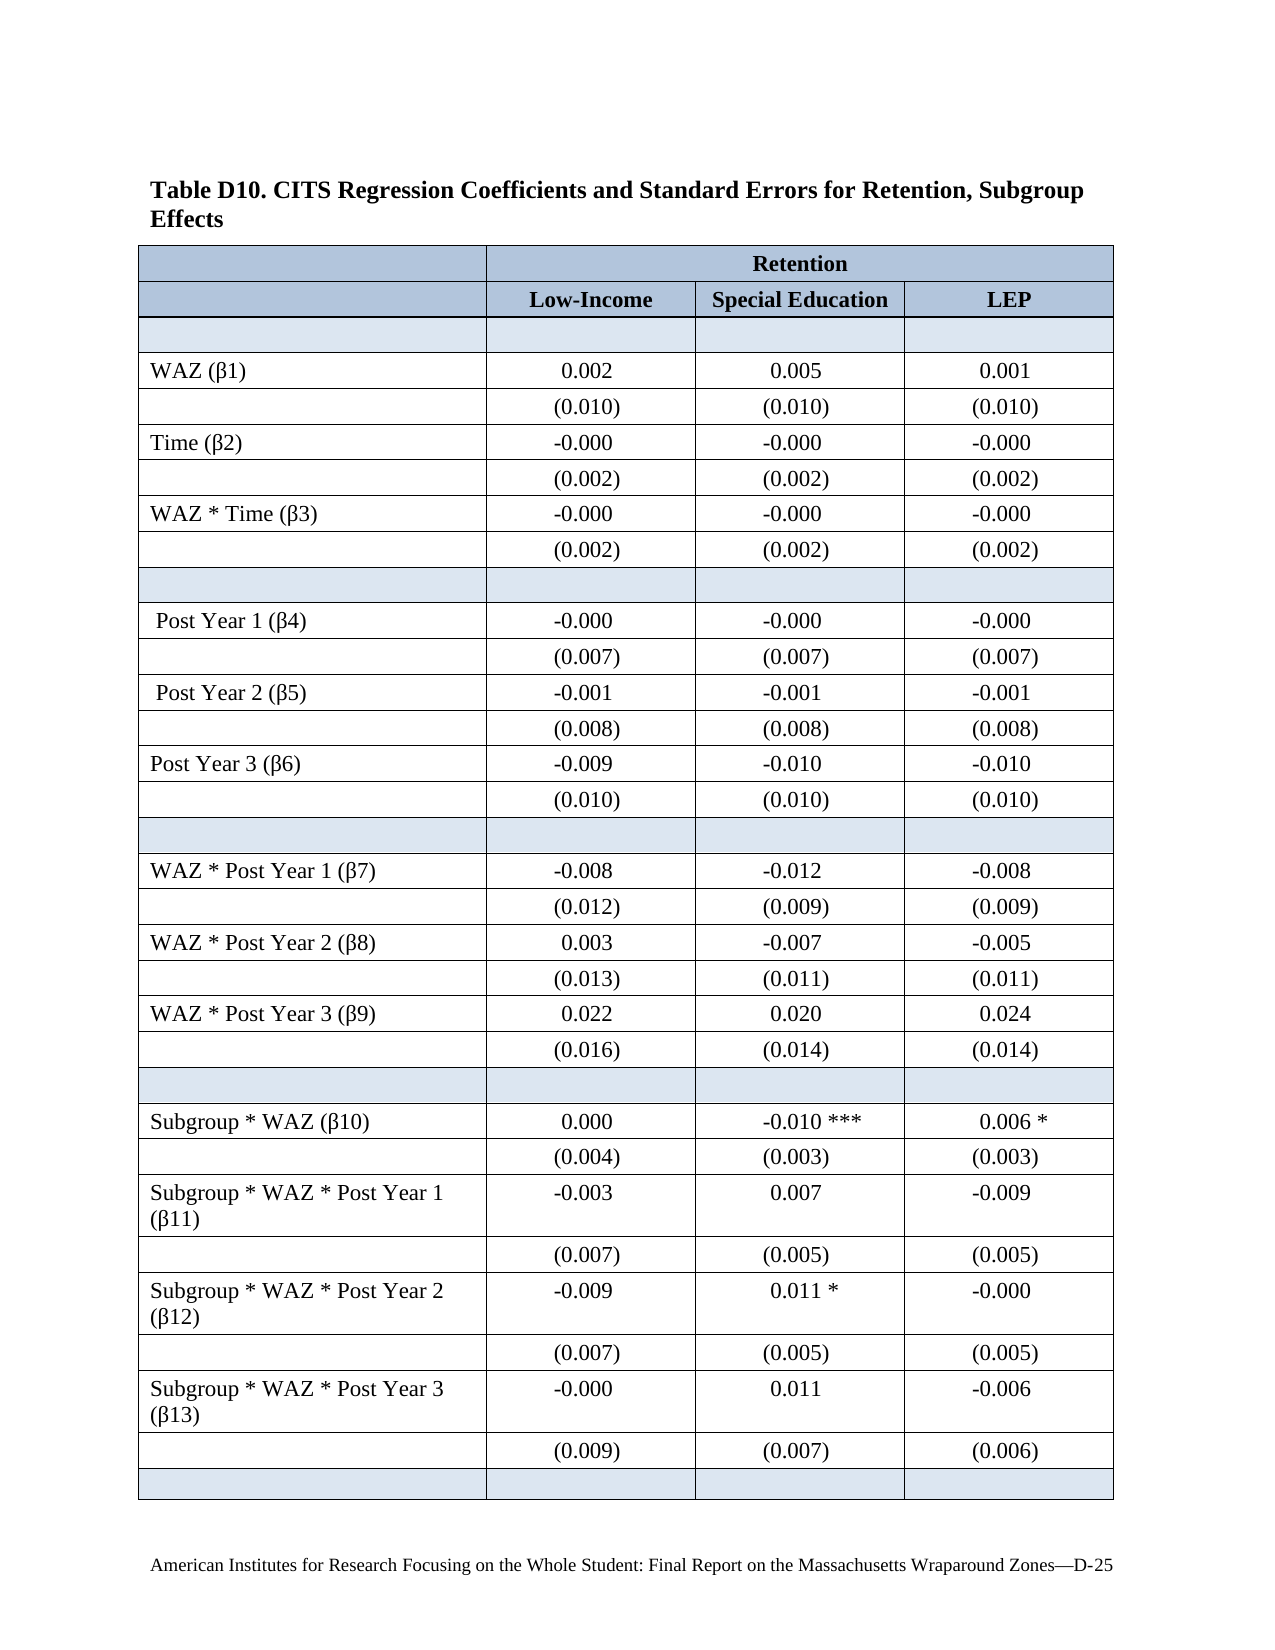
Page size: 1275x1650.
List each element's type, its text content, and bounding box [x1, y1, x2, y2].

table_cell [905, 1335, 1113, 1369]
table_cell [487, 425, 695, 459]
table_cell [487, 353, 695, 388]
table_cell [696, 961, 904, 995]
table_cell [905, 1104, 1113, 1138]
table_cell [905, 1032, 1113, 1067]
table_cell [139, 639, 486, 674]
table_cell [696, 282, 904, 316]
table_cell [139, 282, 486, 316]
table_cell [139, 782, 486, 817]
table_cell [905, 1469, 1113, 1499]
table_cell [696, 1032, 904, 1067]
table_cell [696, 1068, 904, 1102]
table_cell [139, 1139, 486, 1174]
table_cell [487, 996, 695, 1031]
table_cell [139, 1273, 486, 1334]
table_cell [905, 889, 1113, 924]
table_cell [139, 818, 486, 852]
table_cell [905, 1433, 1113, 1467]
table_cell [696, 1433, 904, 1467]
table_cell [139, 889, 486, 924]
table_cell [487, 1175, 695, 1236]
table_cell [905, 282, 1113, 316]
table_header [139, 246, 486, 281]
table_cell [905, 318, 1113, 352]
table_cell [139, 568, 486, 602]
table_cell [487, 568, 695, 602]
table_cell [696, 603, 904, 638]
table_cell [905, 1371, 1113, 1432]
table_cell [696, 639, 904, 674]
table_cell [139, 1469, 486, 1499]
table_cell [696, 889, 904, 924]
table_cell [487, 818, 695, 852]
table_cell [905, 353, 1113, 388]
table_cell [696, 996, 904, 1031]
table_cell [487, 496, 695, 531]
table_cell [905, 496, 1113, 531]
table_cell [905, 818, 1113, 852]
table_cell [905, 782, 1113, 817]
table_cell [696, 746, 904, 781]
title Table D10. CITS Regression Coefficients and Standard Errors for Retention, Subgroup Effects [150, 175, 1125, 232]
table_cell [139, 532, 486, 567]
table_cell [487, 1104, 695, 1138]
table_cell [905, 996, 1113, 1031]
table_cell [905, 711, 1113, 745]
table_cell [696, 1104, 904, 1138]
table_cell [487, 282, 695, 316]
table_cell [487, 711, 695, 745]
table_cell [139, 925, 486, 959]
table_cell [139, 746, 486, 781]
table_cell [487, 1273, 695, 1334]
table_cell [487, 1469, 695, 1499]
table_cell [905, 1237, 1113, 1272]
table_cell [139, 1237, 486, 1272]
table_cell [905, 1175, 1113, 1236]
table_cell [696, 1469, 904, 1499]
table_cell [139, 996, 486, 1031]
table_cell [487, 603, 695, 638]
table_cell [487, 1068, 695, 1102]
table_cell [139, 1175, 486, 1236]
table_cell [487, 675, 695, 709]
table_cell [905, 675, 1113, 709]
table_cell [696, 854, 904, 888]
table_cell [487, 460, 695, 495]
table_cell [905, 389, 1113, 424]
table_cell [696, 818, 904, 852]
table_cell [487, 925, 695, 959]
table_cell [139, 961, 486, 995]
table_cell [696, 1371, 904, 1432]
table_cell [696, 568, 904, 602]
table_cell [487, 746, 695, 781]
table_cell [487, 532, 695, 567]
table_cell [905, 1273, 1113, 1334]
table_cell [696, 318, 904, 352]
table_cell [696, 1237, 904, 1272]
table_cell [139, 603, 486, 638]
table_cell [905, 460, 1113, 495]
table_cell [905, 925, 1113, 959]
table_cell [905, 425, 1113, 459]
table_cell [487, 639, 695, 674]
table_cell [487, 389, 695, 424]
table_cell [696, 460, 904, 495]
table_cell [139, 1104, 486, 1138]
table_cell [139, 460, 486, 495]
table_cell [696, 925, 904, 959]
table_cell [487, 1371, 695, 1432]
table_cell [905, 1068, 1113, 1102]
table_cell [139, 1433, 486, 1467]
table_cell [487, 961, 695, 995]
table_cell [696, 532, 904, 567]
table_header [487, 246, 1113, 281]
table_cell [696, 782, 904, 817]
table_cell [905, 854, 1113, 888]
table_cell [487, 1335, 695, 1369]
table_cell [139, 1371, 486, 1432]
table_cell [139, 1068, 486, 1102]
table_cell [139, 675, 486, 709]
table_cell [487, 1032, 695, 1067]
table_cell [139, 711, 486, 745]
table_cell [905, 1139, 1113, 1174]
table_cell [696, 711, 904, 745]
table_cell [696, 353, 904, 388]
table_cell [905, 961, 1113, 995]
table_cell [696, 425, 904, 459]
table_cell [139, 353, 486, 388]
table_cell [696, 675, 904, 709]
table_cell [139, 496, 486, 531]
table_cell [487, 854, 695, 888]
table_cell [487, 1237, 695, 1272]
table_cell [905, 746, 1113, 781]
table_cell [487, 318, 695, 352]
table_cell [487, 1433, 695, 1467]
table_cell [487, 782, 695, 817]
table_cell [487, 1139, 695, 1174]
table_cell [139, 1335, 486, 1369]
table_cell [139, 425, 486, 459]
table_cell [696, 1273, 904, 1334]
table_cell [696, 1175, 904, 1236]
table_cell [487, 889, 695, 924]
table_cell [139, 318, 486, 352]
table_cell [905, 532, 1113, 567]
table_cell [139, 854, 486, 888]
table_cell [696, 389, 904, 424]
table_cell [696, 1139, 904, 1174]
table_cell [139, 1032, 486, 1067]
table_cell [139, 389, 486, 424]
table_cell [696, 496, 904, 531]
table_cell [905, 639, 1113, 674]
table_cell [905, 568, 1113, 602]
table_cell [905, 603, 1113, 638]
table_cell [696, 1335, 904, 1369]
